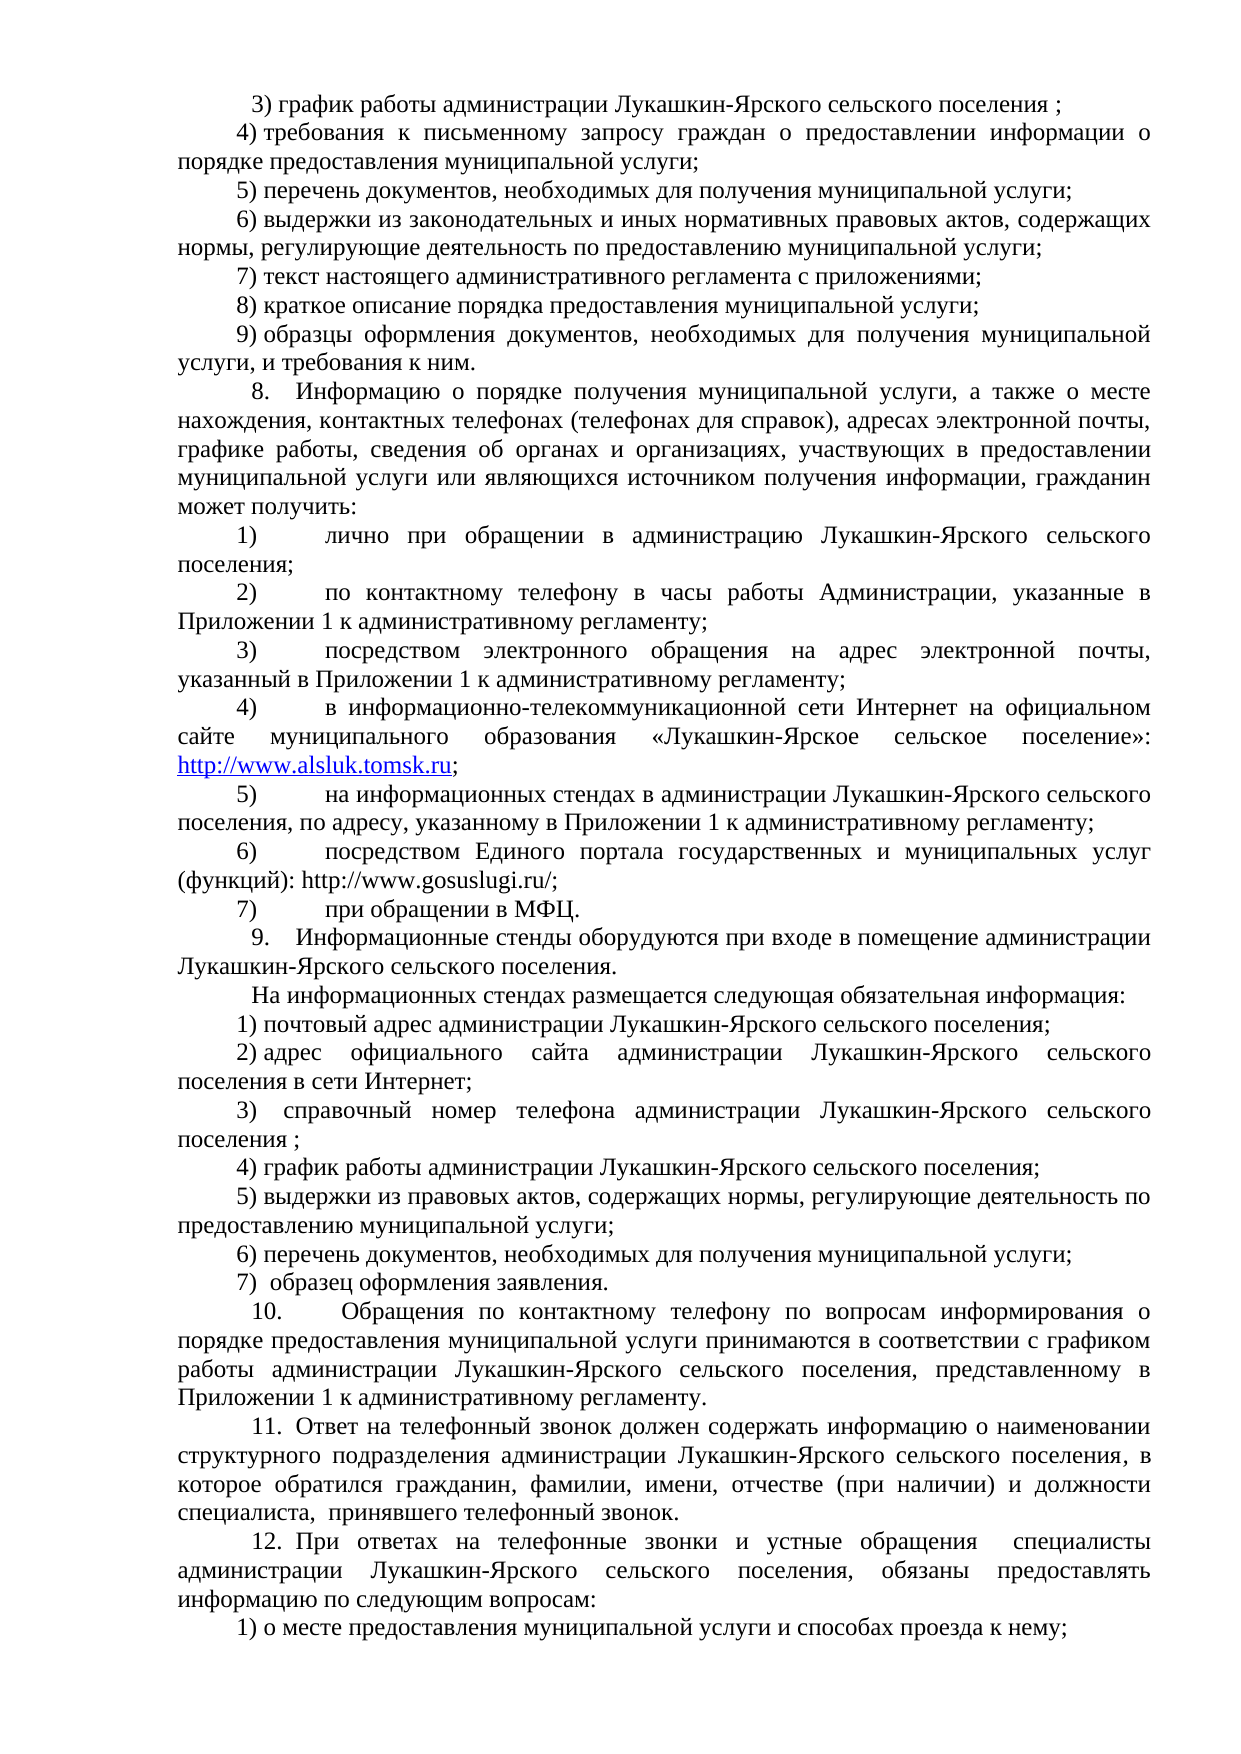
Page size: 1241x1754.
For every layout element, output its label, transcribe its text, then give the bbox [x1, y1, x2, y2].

text 9) образцы оформления документов, необходимых для получения муниципальной услуги, и требования к ним. [177, 319, 1152, 376]
text 2) адрес официального сайта администрации Лукашкин-Ярского сельского поселения в сети Интернет; [177, 1037, 1152, 1095]
text 6) перечень документов, необходимых для получения муниципальной услуги; [177, 1239, 1152, 1267]
text 3) график работы администрации Лукашкин-Ярского сельского поселения ; [177, 89, 1152, 117]
text 1) о месте предоставления муниципальной услуги и способах проезда к нему; [177, 1612, 1152, 1641]
text 7) текст настоящего административного регламента с приложениями; [177, 261, 1152, 290]
list по контактному телефону в часы работы Администрации, указанные в Приложении 1 к административному регламенту; [177, 577, 1152, 635]
text 3) справочный номер телефона администрации Лукашкин-Ярского сельского поселения ; [177, 1095, 1152, 1152]
list на информационных стендах в администрации Лукашкин-Ярского сельского поселения, по адресу, указанному в Приложении 1 к административному регламенту; [177, 779, 1152, 836]
text 1) почтовый адрес администрации Лукашкин-Ярского сельского поселения; [177, 1009, 1152, 1037]
list посредством электронного обращения на адрес электронной почты, указанный в Приложении 1 к административному регламенту; [177, 635, 1152, 692]
list Обращения по контактному телефону по вопросам информирования о порядке предоставления муниципальной услуги принимаются в соответствии с графиком работы администрации Лукашкин-Ярского сельского поселения, представленному в Приложении 1 к административному регламенту. [177, 1296, 1152, 1411]
text 6) выдержки из законодательных и иных нормативных правовых актов, содержащих нормы, регулирующие деятельность по предоставлению муниципальной услуги; [177, 204, 1152, 261]
list при обращении в МФЦ. [177, 894, 1152, 922]
text 4) график работы администрации Лукашкин-Ярского сельского поселения; [177, 1152, 1152, 1181]
list лично при обращении в администрацию Лукашкин-Ярского сельского поселения; [177, 520, 1152, 577]
list Информацию о порядке получения муниципальной услуги, а также о месте нахождения, контактных телефонах (телефонах для справок), адресах электронной почты, графике работы, сведения об органах и организациях, участвующих в предоставлении муниципальной услуги или являющихся источником получения информации, гражданин может получить: [177, 376, 1152, 520]
list При ответах на телефонные звонки и устные обращения специалисты администрации Лукашкин-Ярского сельского поселения, обязаны предоставлять информацию по следующим вопросам: [177, 1526, 1152, 1612]
list На информационных стендах размещается следующая обязательная информация: [251, 980, 1152, 1009]
text 8) краткое описание порядка предоставления муниципальной услуги; [177, 290, 1152, 319]
text 5) перечень документов, необходимых для получения муниципальной услуги; [177, 175, 1152, 204]
list посредством Единого портала государственных и муниципальных услуг (функций): http://www.gosuslugi.ru/; [177, 836, 1152, 894]
text 5) выдержки из правовых актов, содержащих нормы, регулирующие деятельность по предоставлению муниципальной услуги; [177, 1181, 1152, 1239]
text 7) образец оформления заявления. [177, 1267, 1152, 1296]
text 4) требования к письменному запросу граждан о предоставлении информации о порядке предоставления муниципальной услуги; [177, 117, 1152, 175]
list Ответ на телефонный звонок должен содержать информацию о наименовании структурного подразделения администрации Лукашкин-Ярского сельского поселения, в которое обратился гражданин, фамилии, имени, отчестве (при наличии) и должности специалиста, принявшего телефонный звонок. [177, 1411, 1152, 1526]
list Информационные стенды оборудуются при входе в помещение администрации Лукашкин-Ярского сельского поселения. [177, 922, 1152, 980]
list в информационно-телекоммуникационной сети Интернет на официальном сайте муниципального образования «Лукашкин-Ярское сельское поселение»: http://www.alsluk.tomsk.ru; [177, 692, 1152, 779]
